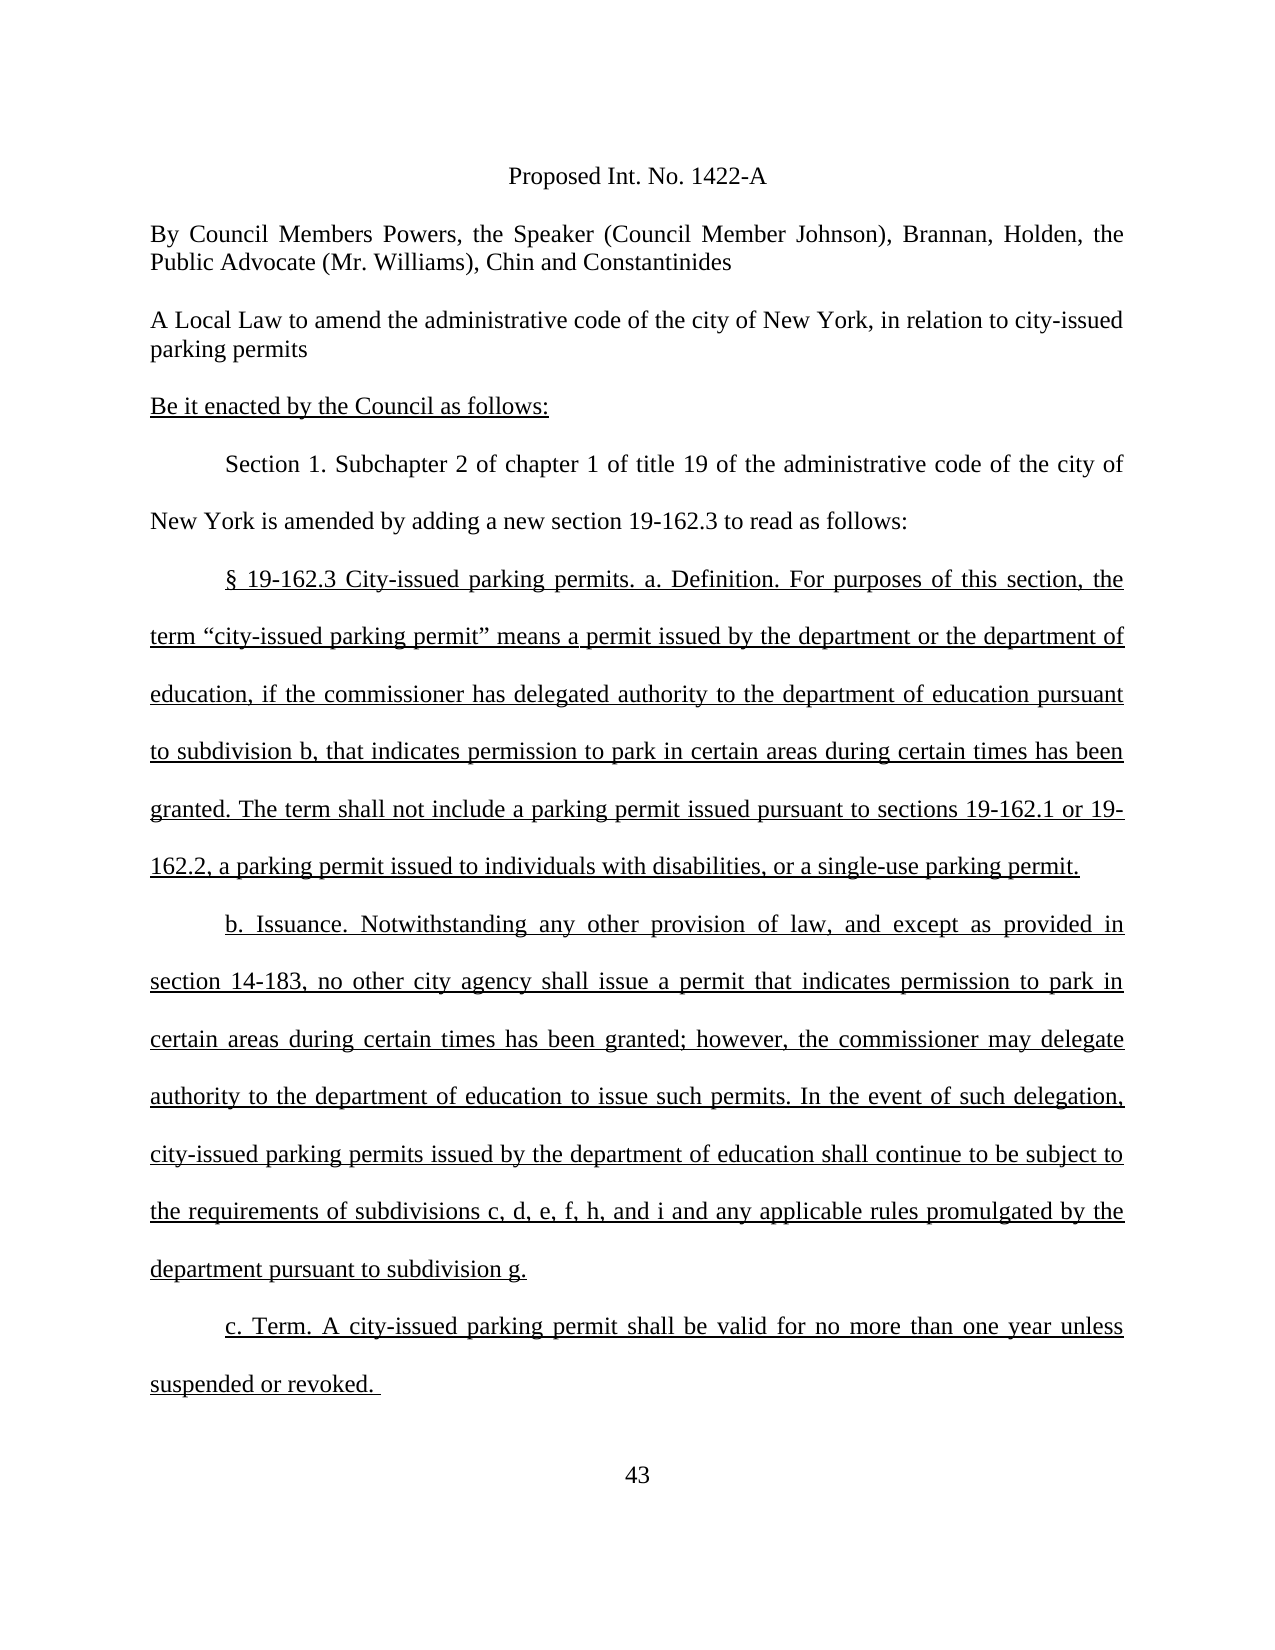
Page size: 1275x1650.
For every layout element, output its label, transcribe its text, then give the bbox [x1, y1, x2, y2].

text Be it enacted by the Council as follows: [150, 391, 1125, 420]
text § 19-162.3 City-issued parking permits. a. Definition. For purposes of this section, the term “city-issued parking permit” means a permit issued by the department or the department of education, if the commissioner has delegated authority to the department of education pursuant to subdivision b, that indicates permission to park in certain areas during certain times has been granted. The term shall not include a parking permit issued pursuant to sections 19-162.1 or 19-162.2, a parking permit issued to individuals with disabilities, or a single-use parking permit. [150, 820, 1125, 880]
text b. Issuance. Notwithstanding any other provision of law, and except as provided in section 14-183, no other city agency shall issue a permit that indicates permission to park in certain areas during certain times has been granted; however, the commissioner may delegate authority to the department of education to issue such permits. In the event of such delegation, city-issued parking permits issued by the department of education shall continue to be subject to the requirements of subdivisions c, d, e, f, h, and i and any applicable rules promulgated by the department pursuant to subdivision g. [150, 909, 1125, 1049]
text A Local Law to amend the administrative code of the city of New York, in relation to city-issued parking permits [150, 305, 1125, 362]
text § 19-162.3 City-issued parking permits. a. Definition. For purposes of this section, the term “city-issued parking permit” means a permit issued by the department or the department of education, if the commissioner has delegated authority to the department of education pursuant to subdivision b, that indicates permission to park in certain areas during certain times has been granted. The term shall not include a parking permit issued pursuant to sections 19-162.1 or 19-162.2, a parking permit issued to individuals with disabilities, or a single-use parking permit. [150, 647, 1125, 819]
text § 19-162.3 City-issued parking permits. a. Definition. For purposes of this section, the term “city-issued parking permit” means a permit issued by the department or the department of education, if the commissioner has delegated authority to the department of education pursuant to subdivision b, that indicates permission to park in certain areas during certain times has been granted. The term shall not include a parking permit issued pursuant to sections 19-162.1 or 19-162.2, a parking permit issued to individuals with disabilities, or a single-use parking permit. [150, 564, 1125, 646]
text b. Issuance. Notwithstanding any other provision of law, and except as provided in section 14-183, no other city agency shall issue a permit that indicates permission to park in certain areas during certain times has been granted; however, the commissioner may delegate authority to the department of education to issue such permits. In the event of such delegation, city-issued parking permits issued by the department of education shall continue to be subject to the requirements of subdivisions c, d, e, f, h, and i and any applicable rules promulgated by the department pursuant to subdivision g. [150, 1050, 1125, 1106]
text By Council Members Powers, the Speaker (Council Member Johnson), Brannan, Holden, the Public Advocate (Mr. Williams), Chin and Constantinides [150, 219, 1125, 276]
text c. Term. A city-issued parking permit shall be valid for no more than one year unless suspended or revoked. [150, 1311, 1125, 1397]
text Section 1. Subchapter 2 of chapter 1 of title 19 of the administrative code of the city of New York is amended by adding a new section 19-162.3 to read as follows: [150, 449, 1125, 535]
text Proposed Int. No. 1422-A [150, 161, 1125, 190]
text b. Issuance. Notwithstanding any other provision of law, and except as provided in section 14-183, no other city agency shall issue a permit that indicates permission to park in certain areas during certain times has been granted; however, the commissioner may delegate authority to the department of education to issue such permits. In the event of such delegation, city-issued parking permits issued by the department of education shall continue to be subject to the requirements of subdivisions c, d, e, f, h, and i and any applicable rules promulgated by the department pursuant to subdivision g. [150, 1223, 1125, 1282]
text b. Issuance. Notwithstanding any other provision of law, and except as provided in section 14-183, no other city agency shall issue a permit that indicates permission to park in certain areas during certain times has been granted; however, the commissioner may delegate authority to the department of education to issue such permits. In the event of such delegation, city-issued parking permits issued by the department of education shall continue to be subject to the requirements of subdivisions c, d, e, f, h, and i and any applicable rules promulgated by the department pursuant to subdivision g. [150, 1108, 1125, 1221]
